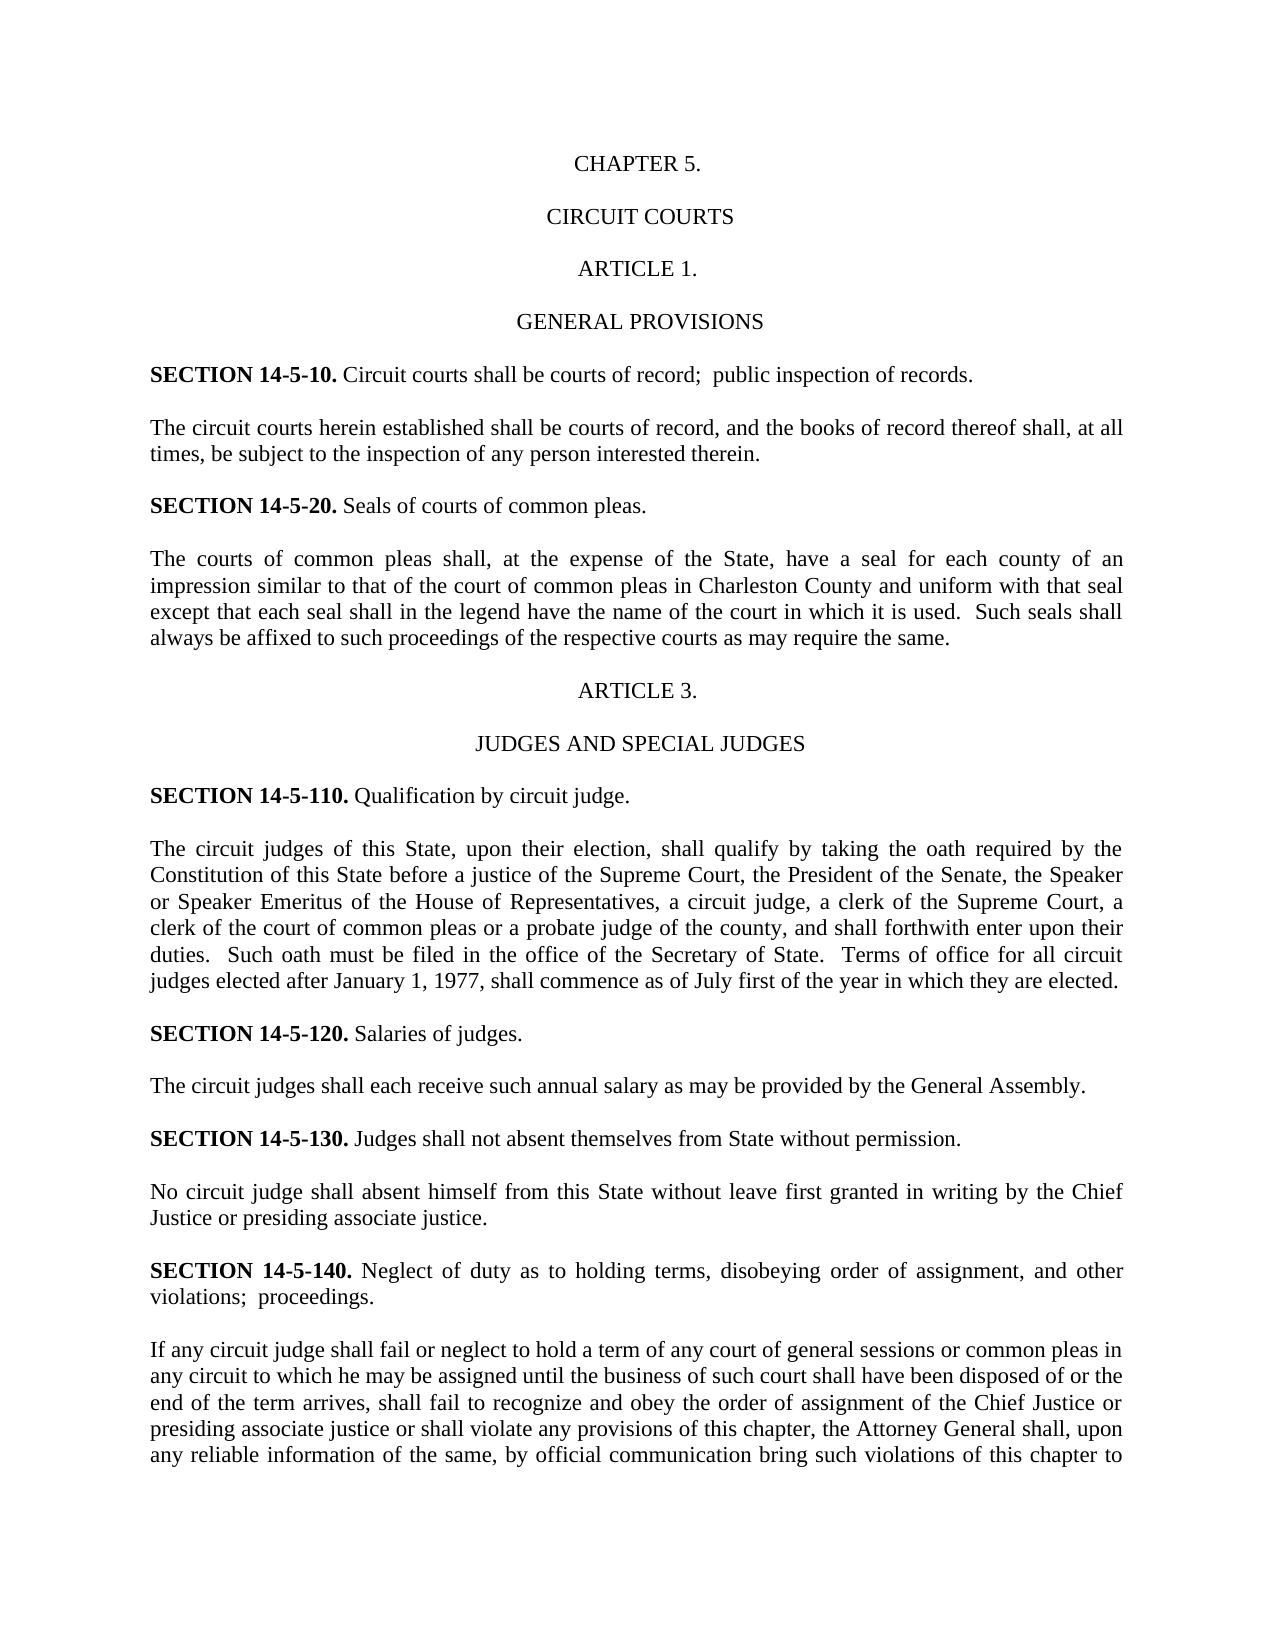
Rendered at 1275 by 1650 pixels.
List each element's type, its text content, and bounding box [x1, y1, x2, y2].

text The circuit courts herein established shall be courts of record, and the books of record thereof shall, at all times, be subject to the inspection of any person interested therein. [150, 413, 1125, 466]
text ARTICLE 3. [150, 677, 1125, 703]
text SECTION 14-5-130. Judges shall not absent themselves from State without permission. [150, 1125, 1125, 1151]
text ARTICLE 1. [150, 255, 1125, 282]
text GENERAL PROVISIONS [150, 308, 1125, 334]
text JUDGES AND SPECIAL JUDGES [150, 730, 1125, 756]
text SECTION 14-5-110. Qualification by circuit judge. [150, 782, 1125, 809]
text SECTION 14-5-10. Circuit courts shall be courts of record; public inspection of records. [150, 361, 1125, 387]
text CIRCUIT COURTS [150, 203, 1125, 229]
text SECTION 14-5-140. Neglect of duty as to holding terms, disobeying order of assignment, and other violations; proceedings. [150, 1257, 1125, 1309]
text No circuit judge shall absent himself from this State without leave first granted in writing by the Chief Justice or presiding associate justice. [150, 1178, 1125, 1231]
text The circuit judges shall each receive such annual salary as may be provided by the General Assembly. [150, 1072, 1125, 1099]
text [150, 1336, 1125, 1468]
text The circuit judges of this State, upon their election, shall qualify by taking the oath required by the Constitution of this State before a justice of the Supreme Court, the President of the Senate, the Speaker or Speaker Emeritus of the House of Representatives, a circuit judge, a clerk of the Supreme Court, a clerk of the court of common pleas or a probate judge of the county, and shall forthwith enter upon their duties. Such oath must be filed in the office of the Secretary of State. Terms of office for all circuit judges elected after January 1, 1977, shall commence as of July first of the year in which they are elected. [150, 835, 1125, 993]
text The courts of common pleas shall, at the expense of the State, have a seal for each county of an impression similar to that of the court of common pleas in Charleston County and uniform with that seal except that each seal shall in the legend have the name of the court in which it is used. Such seals shall always be affixed to such proceedings of the respective courts as may require the same. [150, 545, 1125, 651]
text SECTION 14-5-20. Seals of courts of common pleas. [150, 493, 1125, 519]
text SECTION 14-5-120. Salaries of judges. [150, 1020, 1125, 1046]
text CHAPTER 5. [150, 150, 1125, 176]
